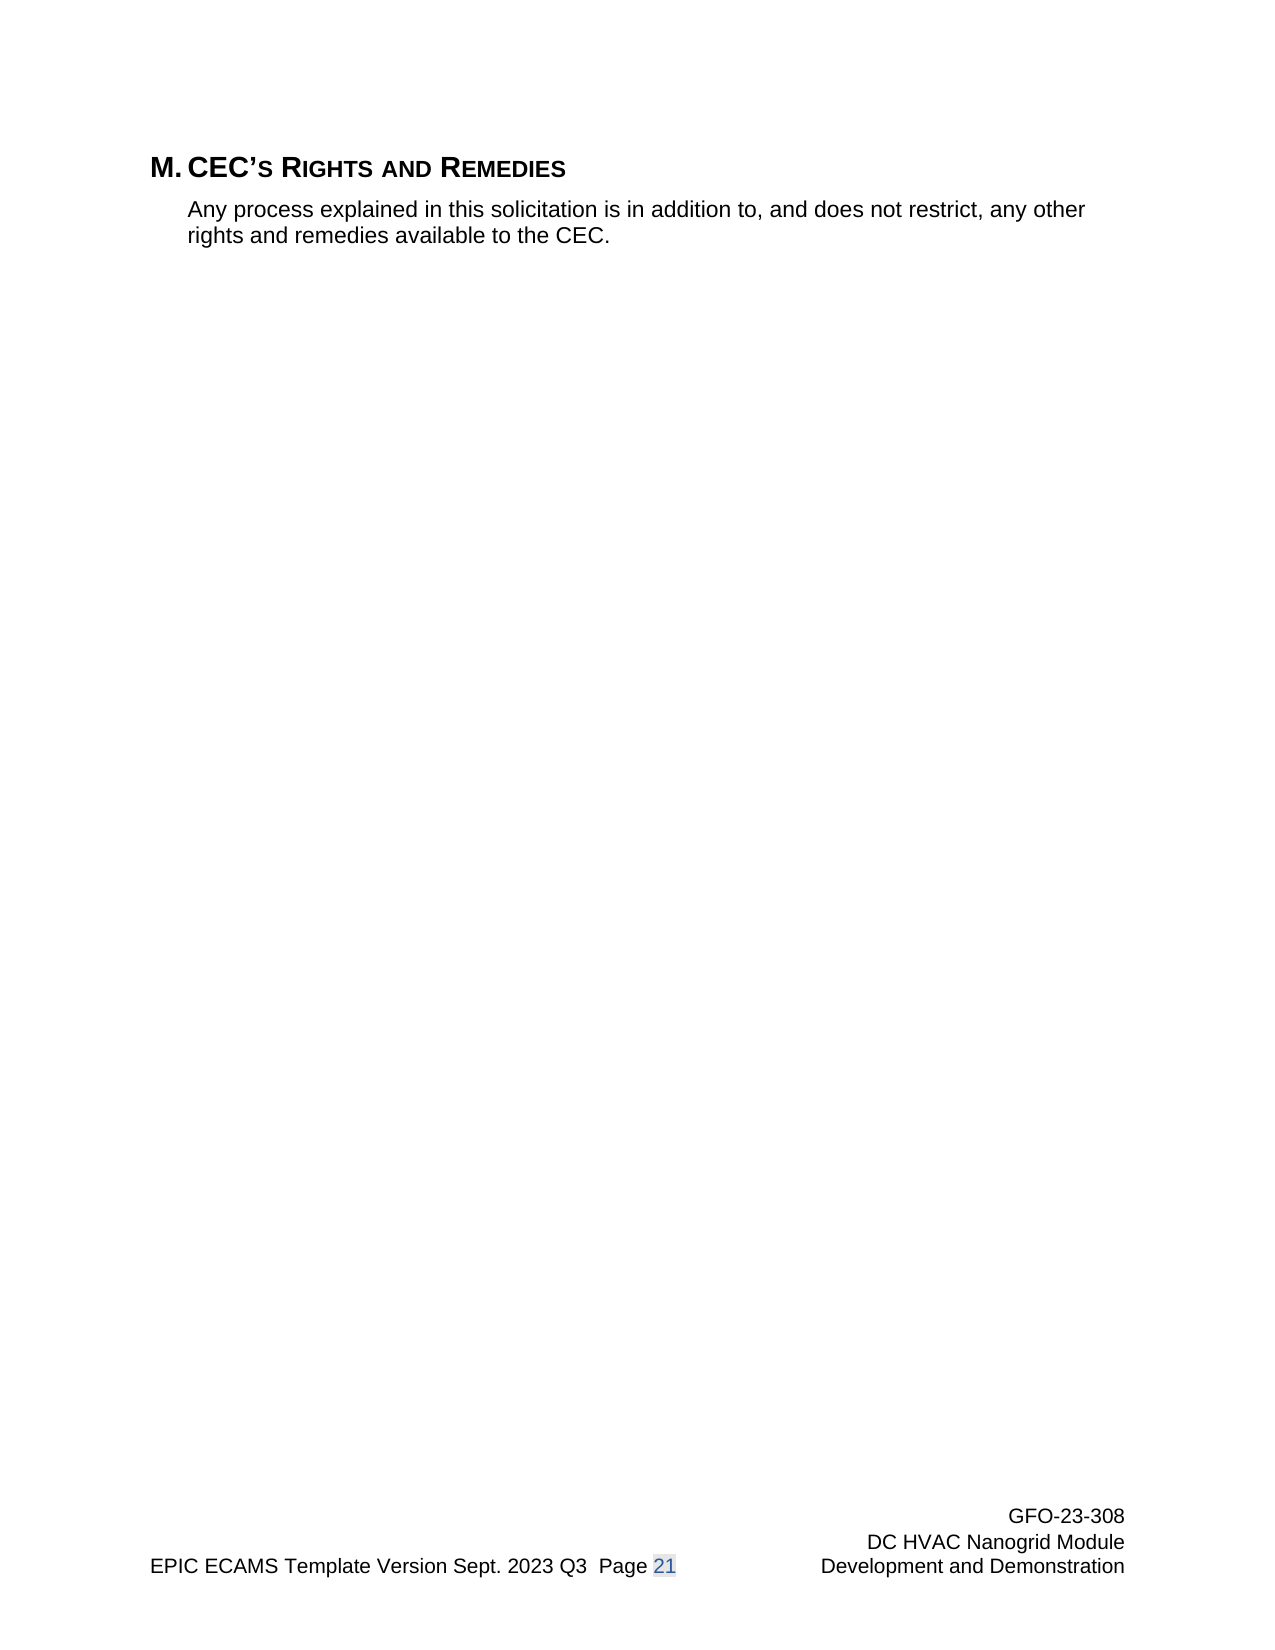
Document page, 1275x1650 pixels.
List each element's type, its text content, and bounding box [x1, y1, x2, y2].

text Any process explained in this solicitation is in addition to, and does not restrict, any other rights and remedies available to the CEC. [187, 196, 1125, 249]
list CEC’s Rights and Remedies [150, 150, 1125, 183]
